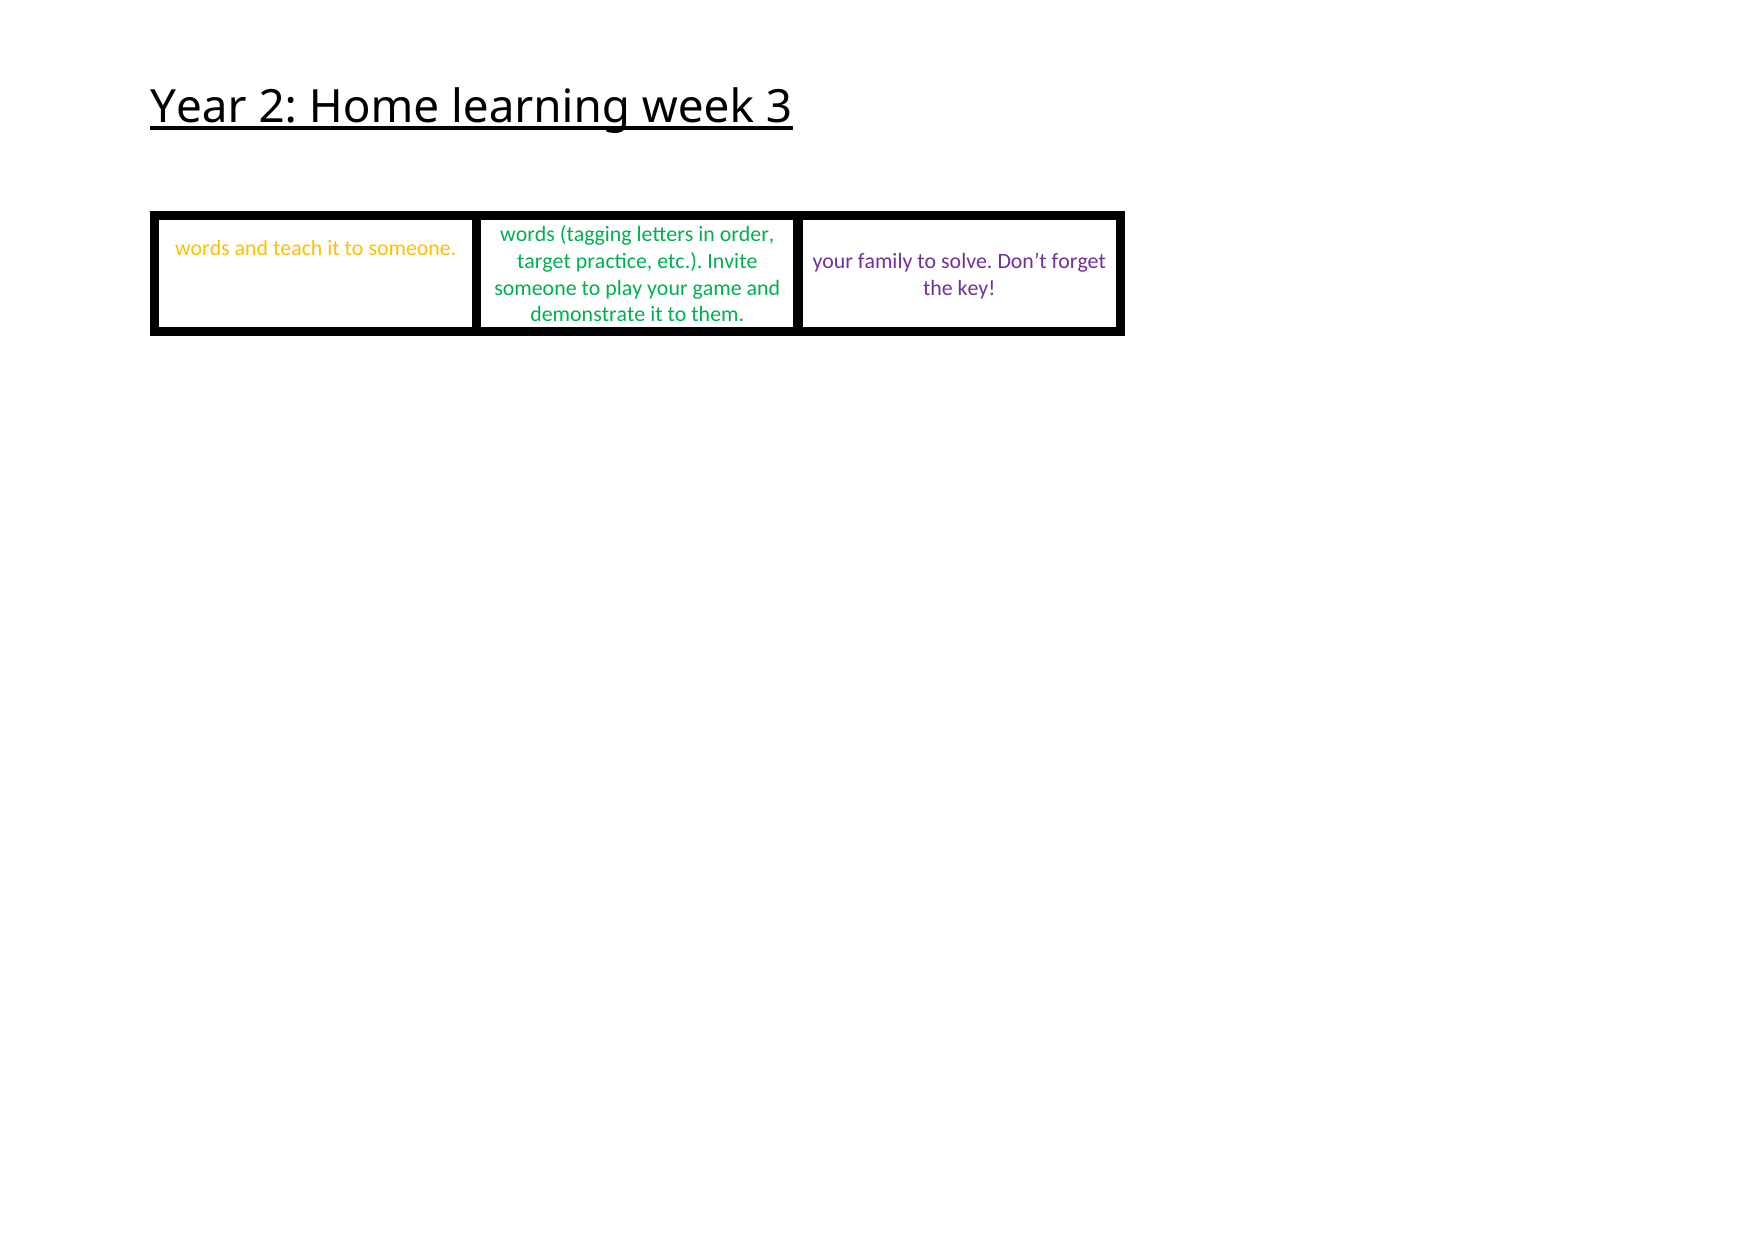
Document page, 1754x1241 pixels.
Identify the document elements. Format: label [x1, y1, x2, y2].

table_cell [803, 220, 1116, 327]
table_cell [159, 220, 472, 327]
table_cell [481, 220, 793, 327]
